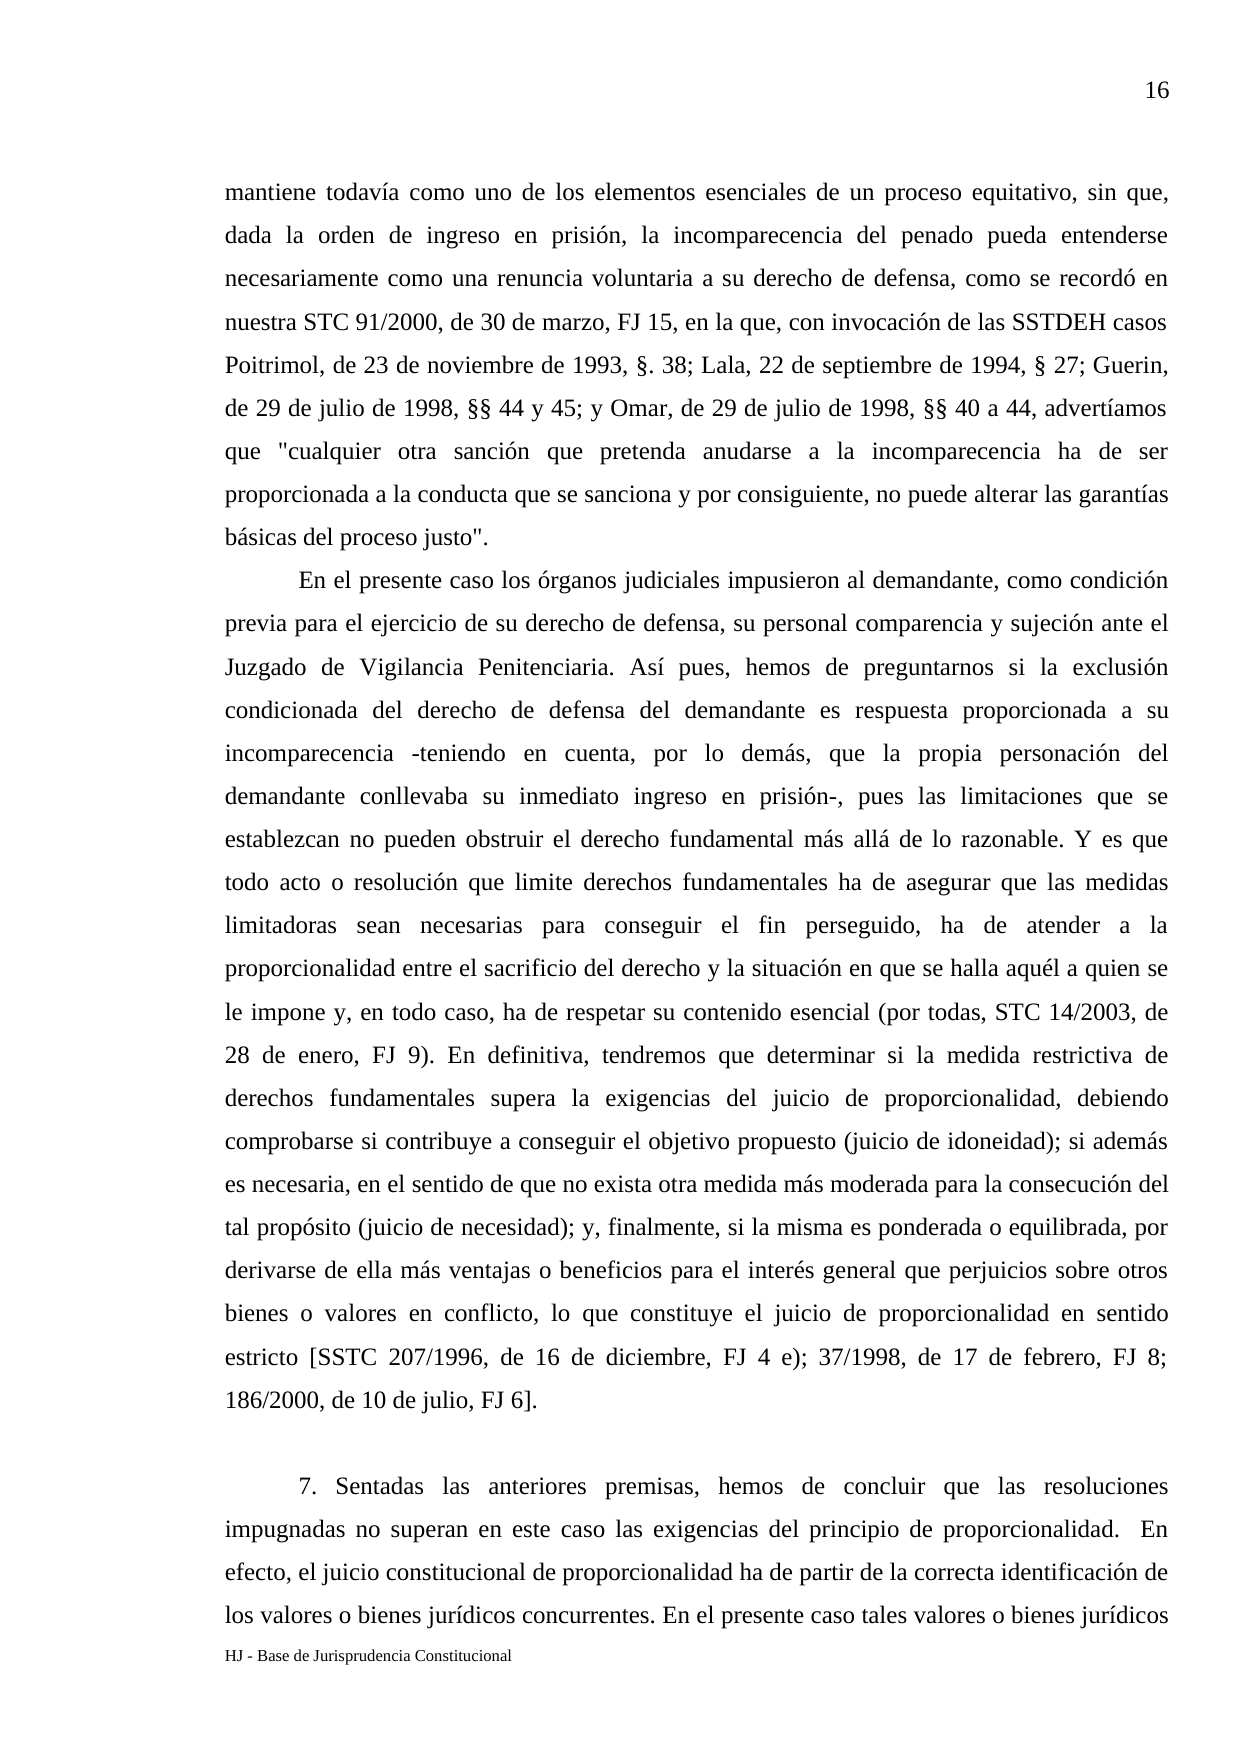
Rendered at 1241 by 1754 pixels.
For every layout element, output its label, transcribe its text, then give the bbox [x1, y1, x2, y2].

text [224, 177, 1169, 551]
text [224, 1471, 1169, 1629]
text En el presente caso los órganos judiciales impusieron al demandante, como condición previa para el ejercicio de su derecho de defensa, su personal comparencia y sujeción ante el Juzgado de Vigilancia Penitenciaria. Así pues, hemos de preguntarnos si la exclusión condicionada del derecho de defensa del demandante es respuesta proporcionada a su incomparecencia -teniendo en cuenta, por lo demás, que la propia personación del demandante conllevaba su inmediato ingreso en prisión-, pues las limitaciones que se establezcan no pueden obstruir el derecho fundamental más allá de lo razonable. Y es que todo acto o resolución que limite derechos fundamentales ha de asegurar que las medidas limitadoras sean necesarias para conseguir el fin perseguido, ha de atender a la proporcionalidad entre el sacrificio del derecho y la situación en que se halla aquél a quien se le impone y, en todo caso, ha de respetar su contenido esencial (por todas, STC 14/2003, de 28 de enero, FJ 9). En definitiva, tendremos que determinar si la medida restrictiva de derechos fundamentales supera la exigencias del juicio de proporcionalidad, debiendo comprobarse si contribuye a conseguir el objetivo propuesto (juicio de idoneidad); si además es necesaria, en el sentido de que no exista otra medida más moderada para la consecución del tal propósito (juicio de necesidad); y, finalmente, si la misma es ponderada o equilibrada, por derivarse de ella más ventajas o beneficios para el interés general que perjuicios sobre otros bienes o valores en conflicto, lo que constituye el juicio de proporcionalidad en sentido estricto [SSTC 207/1996, de 16 de diciembre, FJ 4 e); 37/1998, de 17 de febrero, FJ 8; 186/2000, de 10 de julio, FJ 6]. [224, 565, 1169, 1413]
